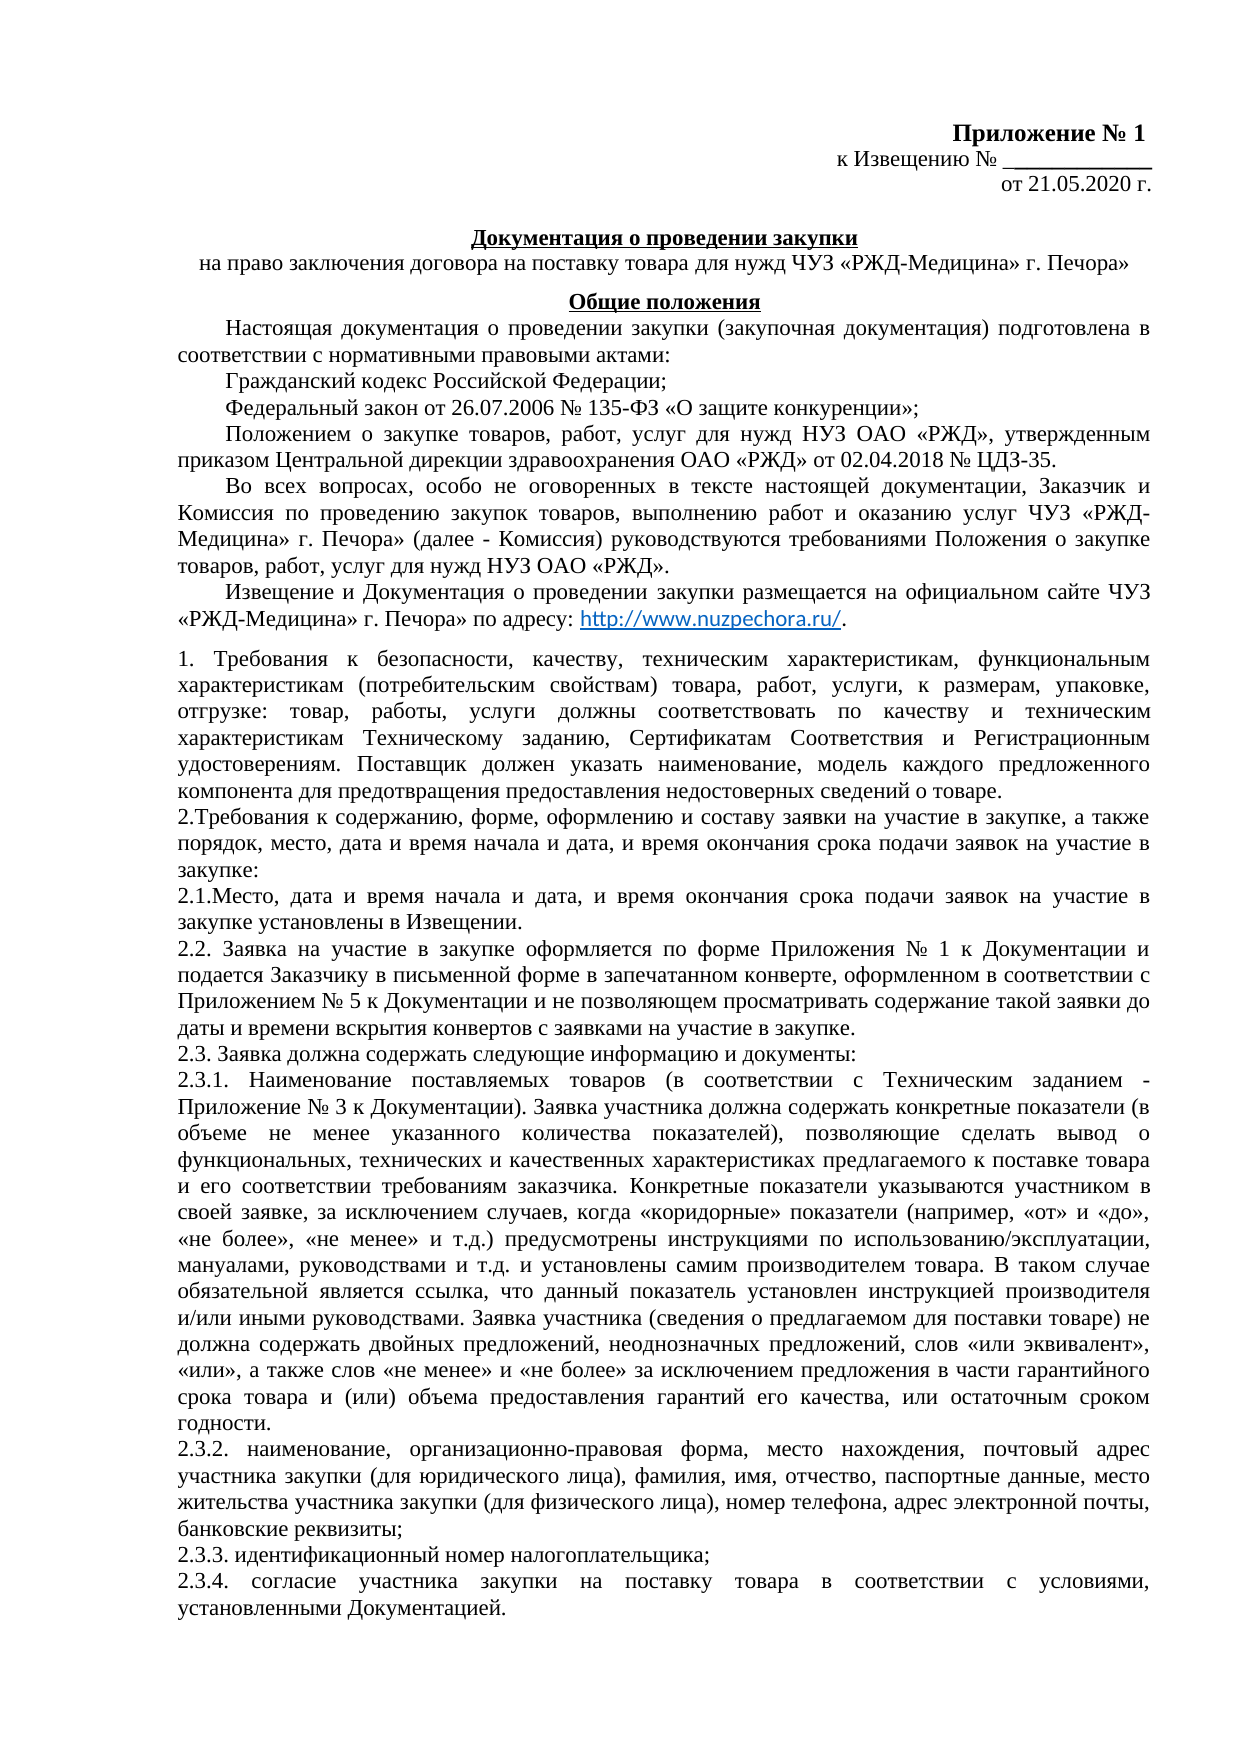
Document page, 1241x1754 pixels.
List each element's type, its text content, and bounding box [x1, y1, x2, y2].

text к Извещению № ____________ [177, 147, 1152, 172]
text Настоящая документация о проведении закупки (закупочная документация) подготовлена в соответствии с нормативными правовыми актами: [177, 314, 1152, 367]
text 2.3. Заявка должна содержать следующие информацию и документы: [177, 1040, 1152, 1067]
text Общие положения [177, 288, 1152, 314]
text Федеральный закон от 26.07.2006 № 135-ФЗ «О защите конкуренции»; [177, 393, 1152, 420]
text на право заключения договора на поставку товара для нужд ЧУЗ «РЖД-Медицина» г. Печора» [177, 251, 689, 276]
text 1. Требования к безопасности, качеству, техническим характеристикам, функциональным характеристикам (потребительским свойствам) товара, работ, услуги, к размерам, упаковке, отгрузке: товар, работы, услуги должны соответствовать по качеству и техническим характеристикам Техническому заданию, Сертификатам Соответствия и Регистрационным удостоверениям. Поставщик должен указать наименование, модель каждого предложенного компонента для предотвращения предоставления недостоверных сведений о товаре. [177, 645, 1152, 803]
text 2.3.2. наименование, организационно-правовая форма, место нахождения, почтовый адрес участника закупки (для юридического лица), фамилия, имя, отчество, паспортные данные, место жительства участника закупки (для физического лица), номер телефона, адрес электронной почты, банковские реквизиты; [177, 1436, 1152, 1541]
text 2.1.Место, дата и время начала и дата, и время окончания срока подачи заявок на участие в закупке установлены в Извещении. [177, 882, 1152, 935]
text 2.3.3. идентификационный номер налогоплательщика; [177, 1541, 1152, 1567]
text Положением о закупке товаров, работ, услуг для нужд НУЗ ОАО «РЖД», утвержденным приказом Центральной дирекции здравоохранения ОАО «РЖД» от 02.04.2018 № ЦДЗ-35. [177, 420, 1152, 473]
text 2.2. Заявка на участие в закупке оформляется по форме Приложения № 1 к Документации и подается Заказчику в письменной форме в запечатанном конверте, оформленном в соответствии с Приложением № 5 к Документации и не позволяющем просматривать содержание такой заявки до даты и времени вскрытия конвертов с заявками на участие в закупке. [177, 935, 1152, 1040]
text 2.Требования к содержанию, форме, оформлению и составу заявки на участие в закупке, а также порядок, место, дата и время начала и дата, и время окончания срока подачи заявок на участие в закупке: [177, 803, 1152, 882]
text 2.3.4. согласие участника закупки на поставку товара в соответствии с условиями, установленными Документацией. [177, 1567, 1152, 1620]
text Извещение и Документация о проведении закупки размещается на официальном сайте ЧУЗ «РЖД-Медицина» г. Печора» по адресу: http://www.nuzpechora.ru/. [177, 578, 1152, 632]
text Документация о проведении закупки [177, 226, 1152, 251]
text 2.3.1. Наименование поставляемых товаров (в соответствии с Техническим заданием - Приложение № 3 к Документации). Заявка участника должна содержать конкретные показатели (в объеме не менее указанного количества показателей), позволяющие сделать вывод о функциональных, технических и качественных характеристиках предлагаемого к поставке товара и его соответствии требованиям заказчика. Конкретные показатели указываются участником в своей заявке, за исключением случаев, когда «коридорные» показатели (например, «от» и «до», «не более», «не менее» и т.д.) предусмотрены инструкциями по использованию/эксплуатации, мануалами, руководствами и т.д. и установлены самим производителем товара. В таком случае обязательной является ссылка, что данный показатель установлен инструкцией производителя и/или иными руководствами. Заявка участника (сведения о предлагаемом для поставки товаре) не должна содержать двойных предложений, неоднозначных предложений, слов «или эквивалент», «или», а также слов «не менее» и «не более» за исключением предложения в части гарантийного срока товара и (или) объема предоставления гарантий его качества, или остаточным сроком годности. [177, 1067, 1152, 1436]
text на право заключения договора на поставку товара для нужд ЧУЗ «РЖД-Медицина» г. Печора» [695, 251, 1152, 276]
text Приложение № 1 [177, 118, 1152, 147]
text Во всех вопросах, особо не оговоренных в тексте настоящей документации, Заказчик и Комиссия по проведению закупок товаров, выполнению работ и оказанию услуг ЧУЗ «РЖД-Медицина» г. Печора» (далее - Комиссия) руководствуются требованиями Положения о закупке товаров, работ, услуг для нужд НУЗ ОАО «РЖД». [177, 473, 1152, 578]
text Гражданский кодекс Российской Федерации; [177, 367, 1152, 393]
text от 21.05.2020 г. [177, 172, 1152, 197]
